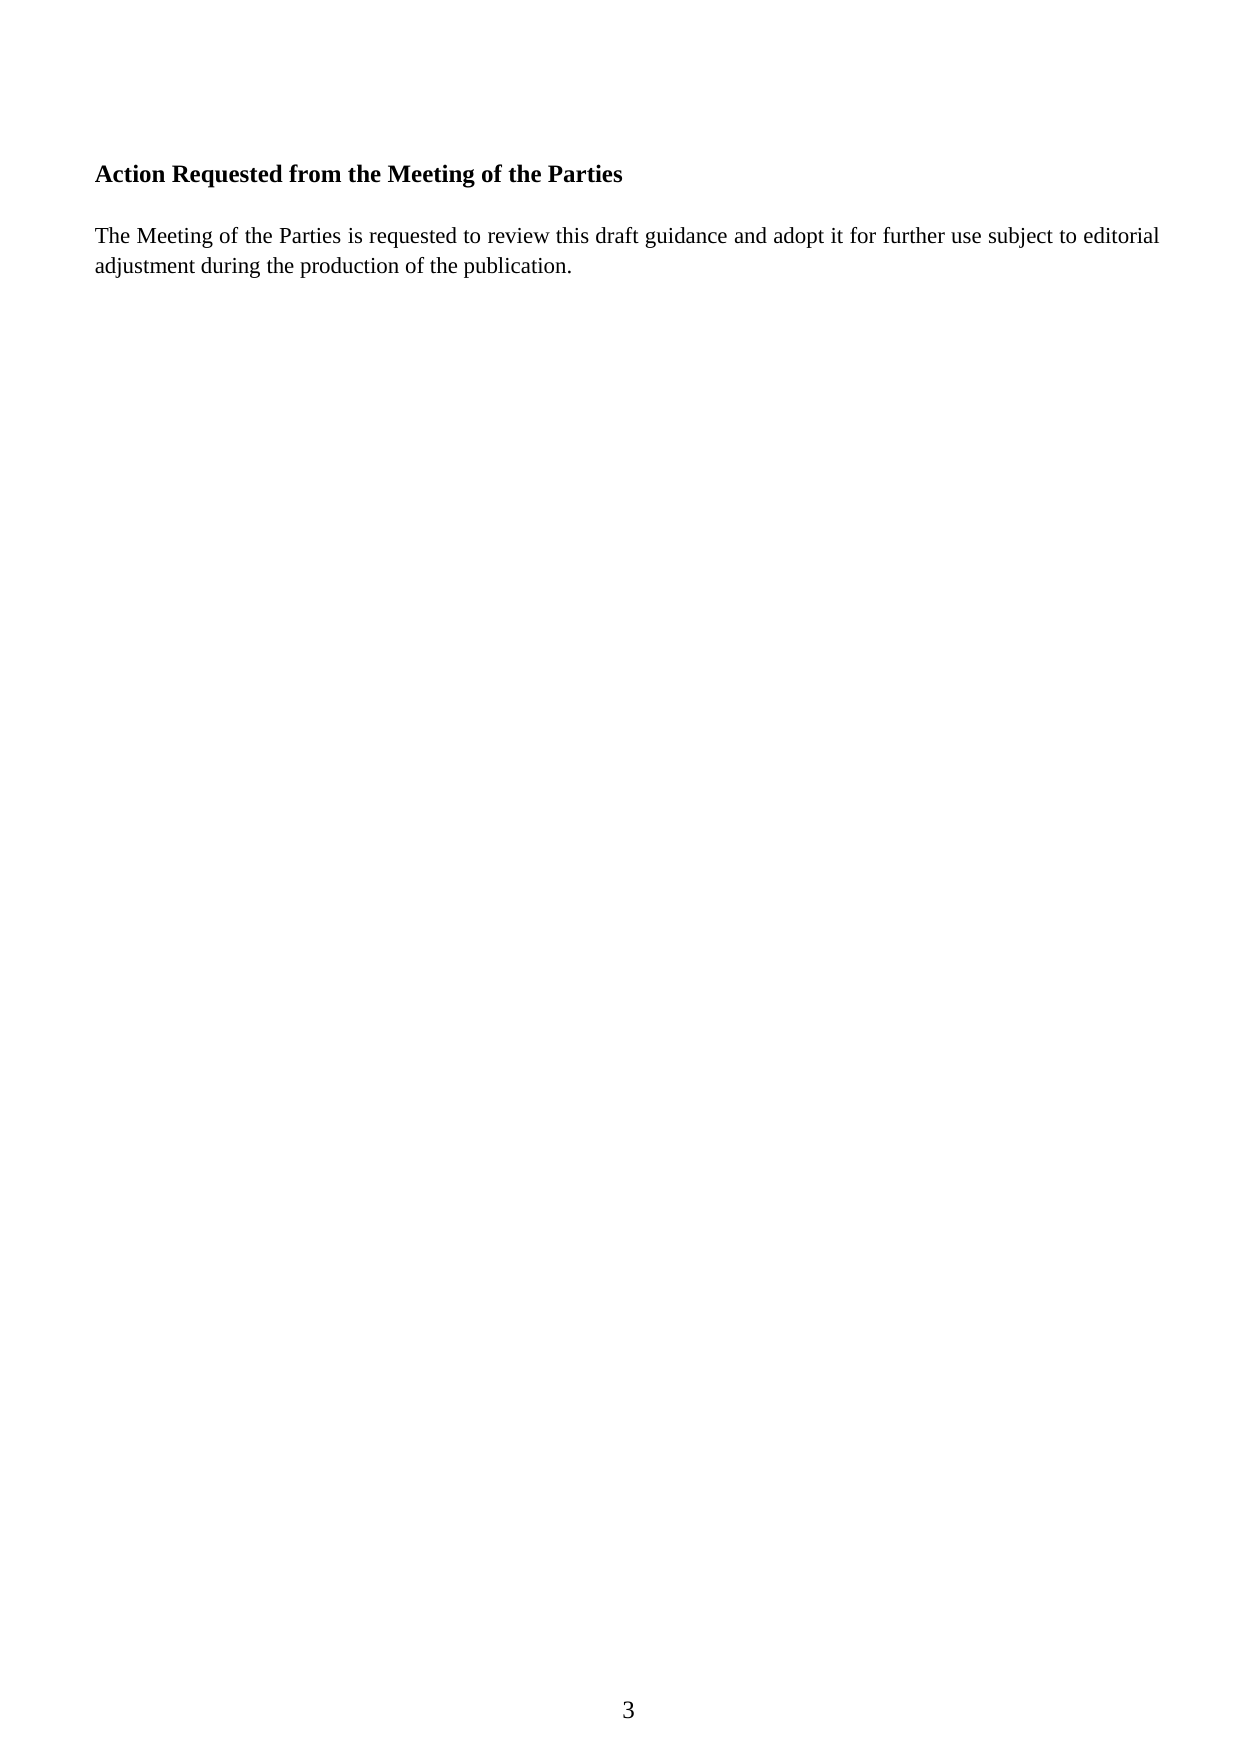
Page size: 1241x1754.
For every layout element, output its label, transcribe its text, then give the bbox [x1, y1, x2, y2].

text Action Requested from the Meeting of the Parties [94, 159, 1162, 188]
text The Meeting of the Parties is requested to review this draft guidance and adopt it for further use subject to editorial adjustment during the production of the publication. [94, 222, 1162, 279]
